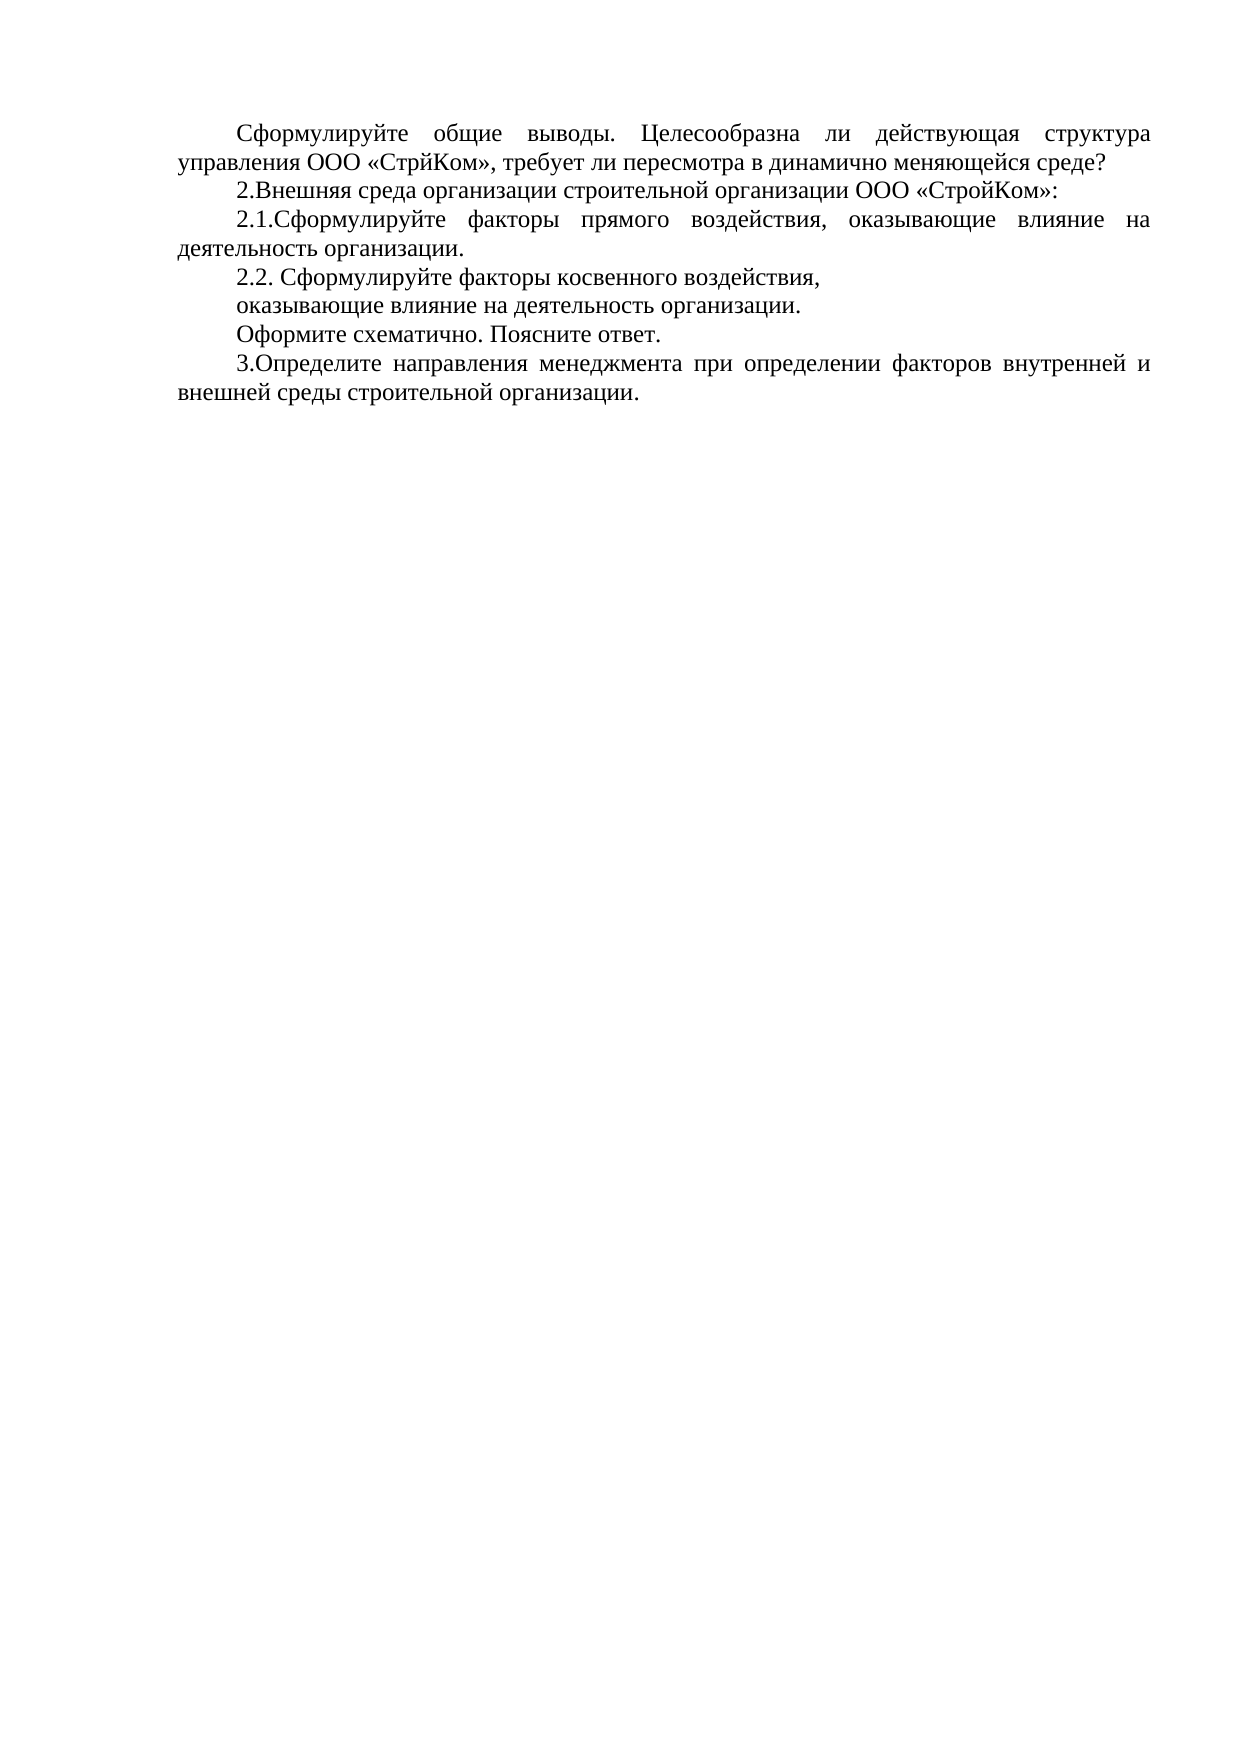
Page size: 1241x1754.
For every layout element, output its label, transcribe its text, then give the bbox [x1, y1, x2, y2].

text 3.Определите направления менеджмента при определении факторов внутренней и внешней среды строительной организации. [177, 348, 1152, 406]
text 2.Внешняя среда организации строительной организации ООО «СтройКом»: [177, 176, 1152, 204]
text Оформите схематично. Поясните ответ. [177, 319, 1152, 348]
text 2.2. Сформулируйте факторы косвенного воздействия, [177, 262, 1152, 291]
text 2.1.Сформулируйте факторы прямого воздействия, оказывающие влияние на деятельность организации. [177, 204, 1152, 262]
text оказывающие влияние на деятельность организации. [177, 291, 1152, 319]
text Сформулируйте общие выводы. Целесообразна ли действующая структура управления ООО «СтрйКом», требует ли пересмотра в динамично меняющейся среде? [177, 118, 1152, 176]
